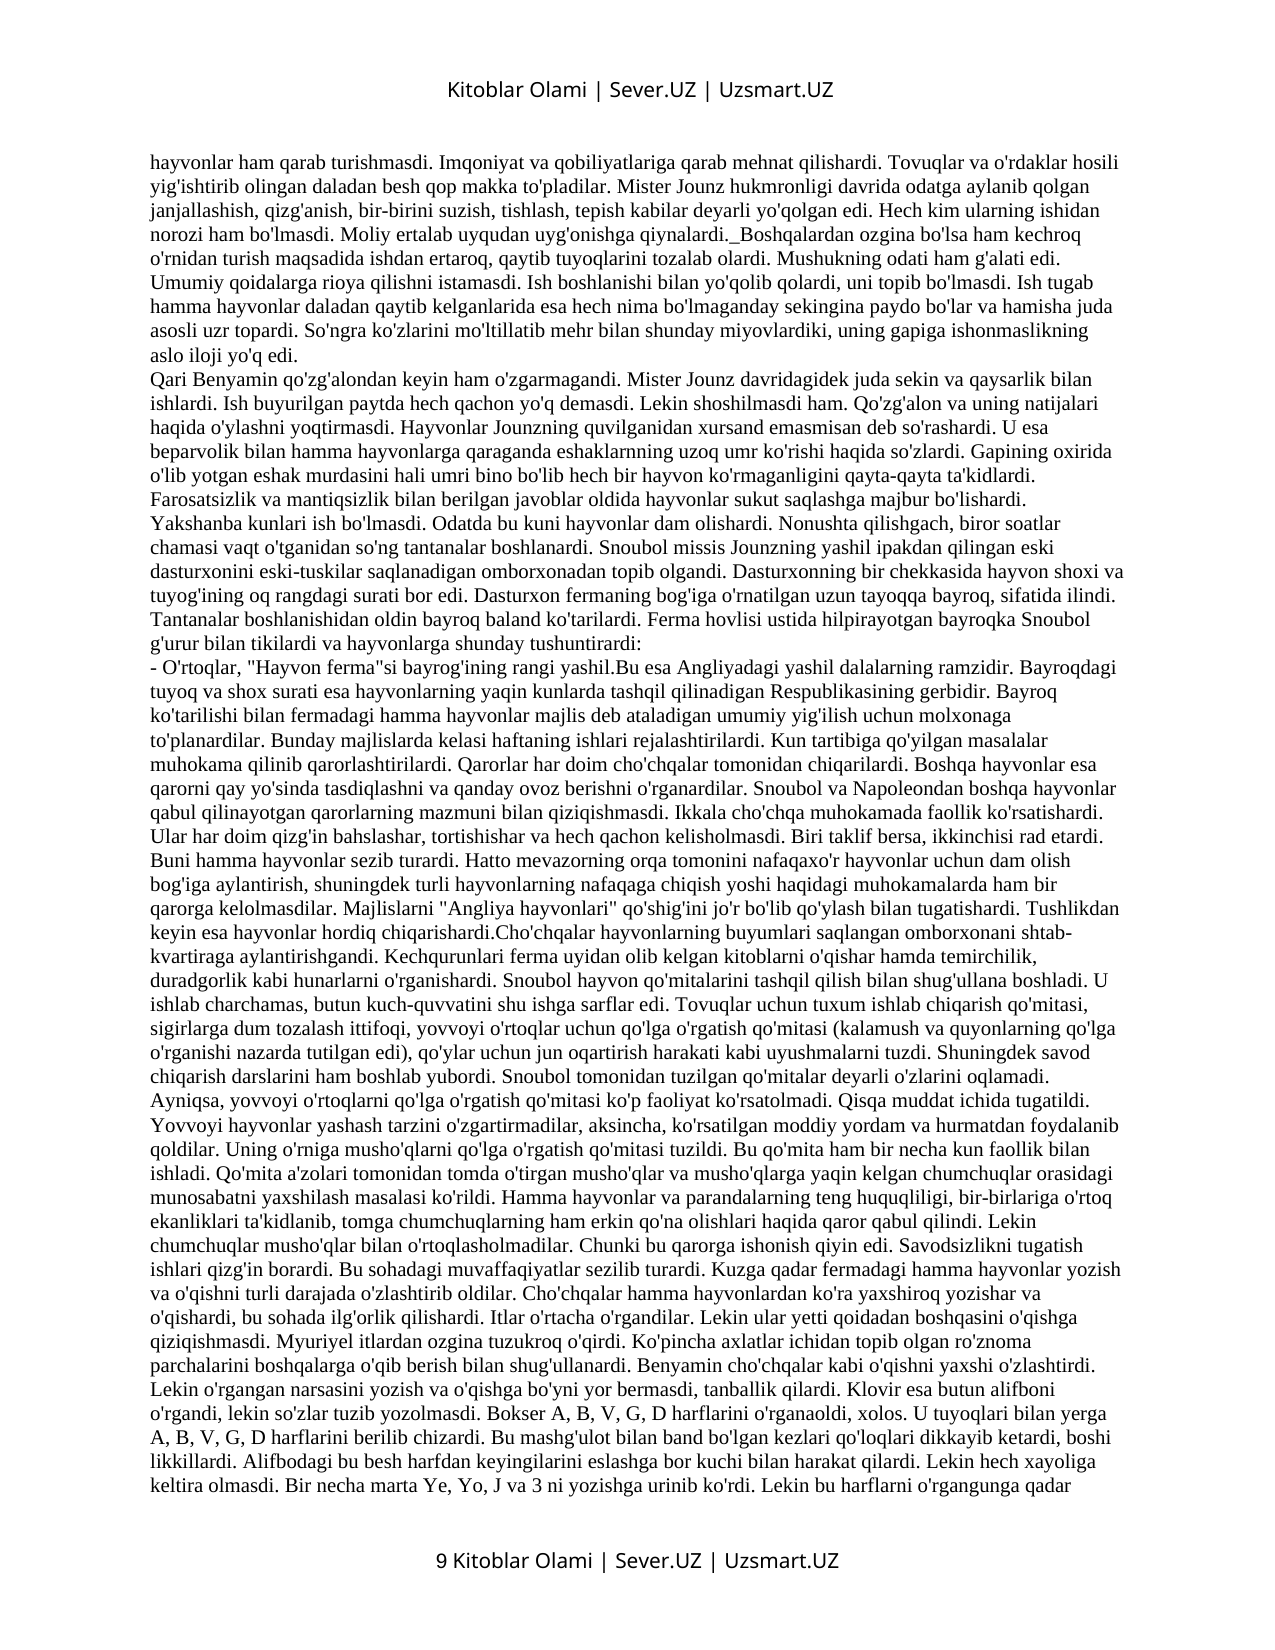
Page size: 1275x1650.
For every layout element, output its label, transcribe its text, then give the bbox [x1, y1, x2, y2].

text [150, 655, 1125, 1497]
text Qari Benyamin qo'zg'alondan keyin ham o'zgarmagandi. Mister Jounz davridagidek juda sekin va qaysarlik bilan ishlardi. Ish buyurilgan paytda hech qachon yo'q demasdi. Lekin shoshilmasdi ham. Qo'zg'alon va uning natijalari haqida o'ylashni yoqtirmasdi. Hayvonlar Jounzning quvilganidan xursand emasmisan deb so'rashardi. U esa beparvolik bilan hamma hayvonlarga qaraganda eshaklarnning uzoq umr ko'rishi haqida so'zlardi. Gapining oxirida o'lib yotgan eshak murdasini hali umri bino bo'lib hech bir hayvon ko'rmaganligini qayta-qayta ta'kidlardi. Farosatsizlik va mantiqsizlik bilan berilgan javoblar oldida hayvonlar sukut saqlashga majbur bo'lishardi. Yakshanba kunlari ish bo'lmasdi. Odatda bu kuni hayvonlar dam olishardi. Nonushta qilishgach, biror soatlar chamasi vaqt o'tganidan so'ng tantanalar boshlanardi. Snoubol missis Jounzning yashil ipakdan qilingan eski dasturxonini eski-tuskilar saqlanadigan omborxonadan topib olgandi. Dasturxonning bir chekkasida hayvon shoxi va tuyog'ining oq rangdagi surati bor edi. Dasturxon fermaning bog'iga o'rnatilgan uzun tayoqqa bayroq, sifatida ilindi. Tantanalar boshlanishidan oldin bayroq baland ko'tarilardi. Ferma hovlisi ustida hilpirayotgan bayroqka Snoubol g'urur bilan tikilardi va hayvonlarga shunday tushuntirardi: [150, 367, 1125, 655]
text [150, 150, 1125, 367]
